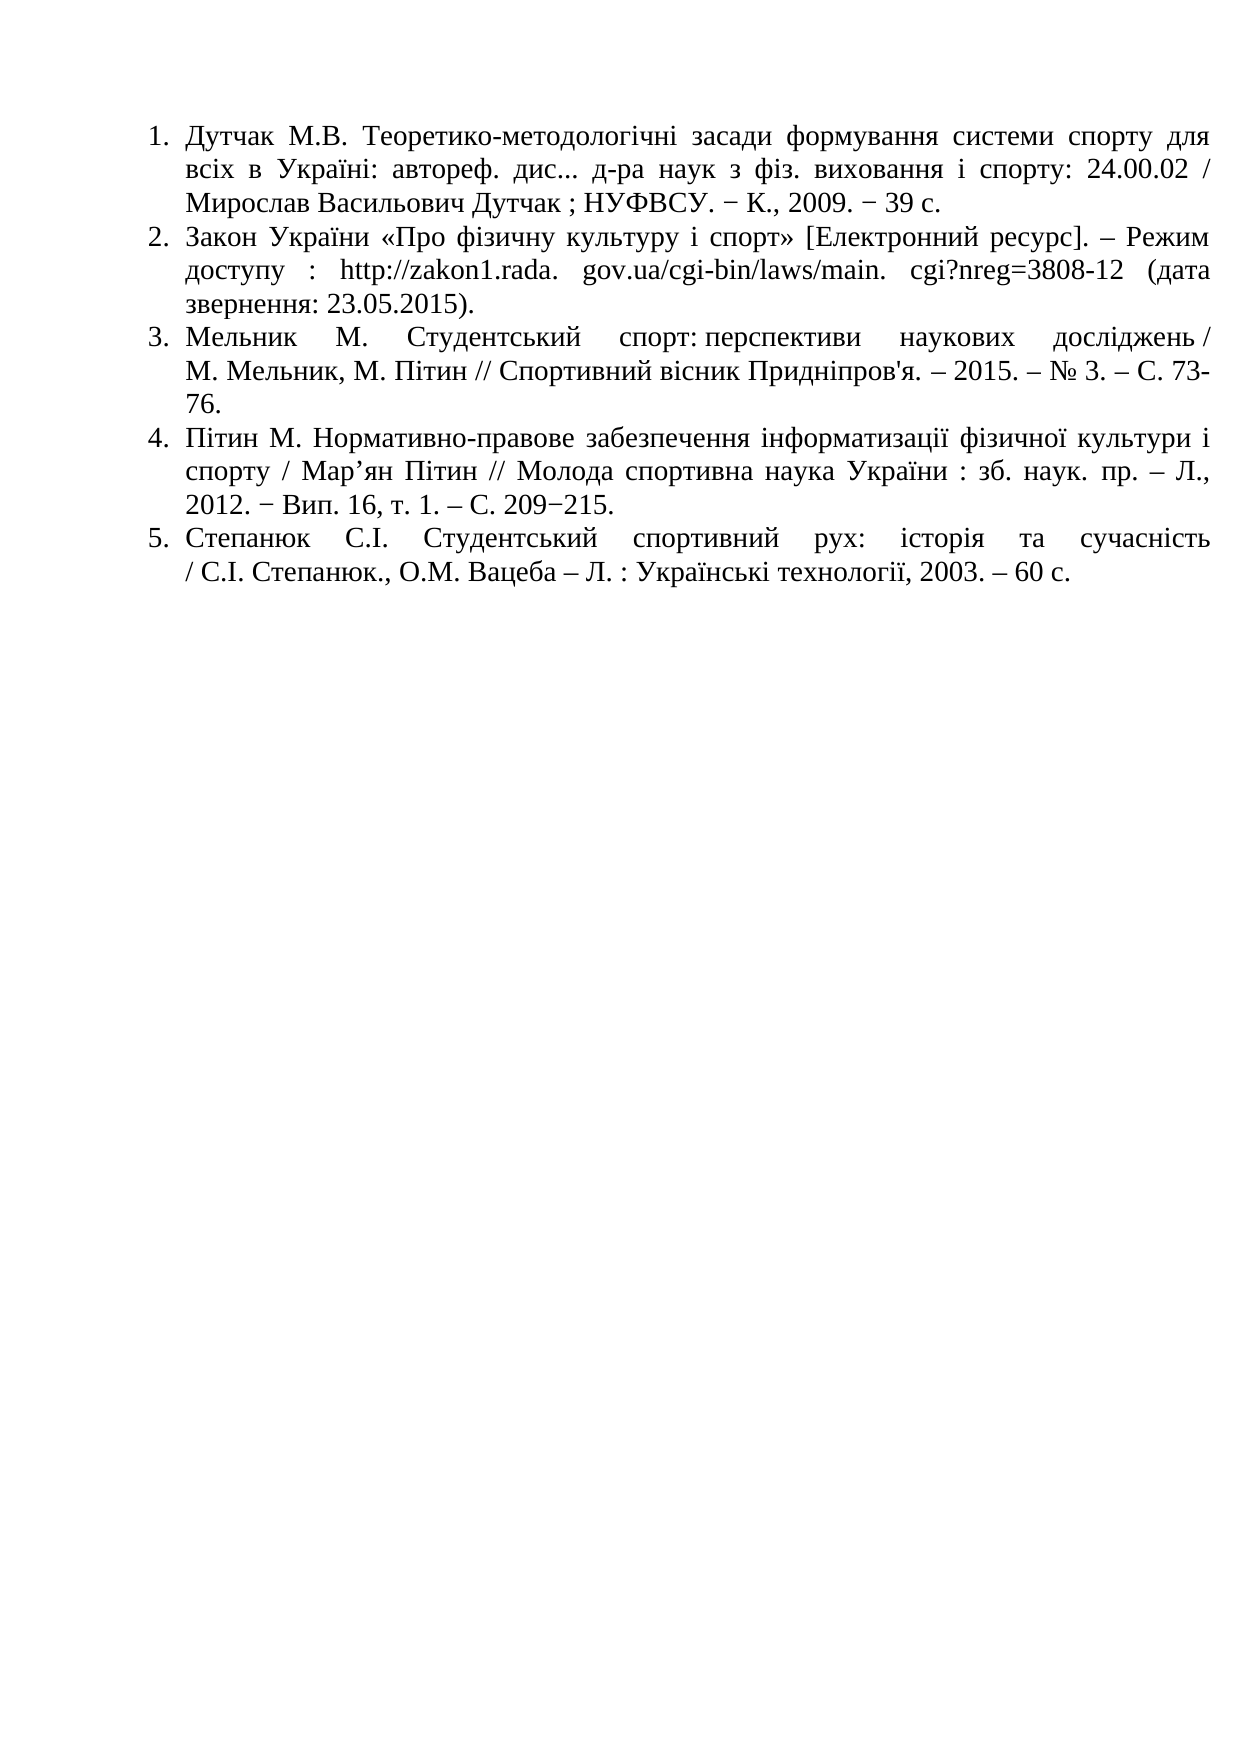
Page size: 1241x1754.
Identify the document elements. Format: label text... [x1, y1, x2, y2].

list Пітин М. Нормативно-правове забезпечення інформатизації фізичної культури і спорту / Мар’ян Пітин // Молода спортивна наука України : зб. наук. пр. – Л., 2012. − Вип. 16, т. 1. – С. 209−215. [148, 420, 1211, 521]
list Мельник М. Студентський спорт: перспективи наукових досліджень / М. Мельник, М. Пітин // Спортивний вісник Придніпров'я. – 2015. – № 3. – С. 73-76. [222, 353, 1211, 420]
list Дутчак М.В. Теоретико-методологічні засади формування системи спорту для всіх в Україні: автореф. дис... д-ра наук з фіз. виховання і спорту: 24.00.02 / Мирослав Васильович Дутчак ; НУФВСУ. − К., 2009. − 39 с. [148, 118, 1211, 219]
list Степанюк С.І. Студентський спортивний рух: історія та сучасність / С.І. Степанюк., О.М. Вацеба – Л. : Українські технології, 2003. – 60 с. [148, 521, 1211, 588]
list Закон України «Про фізичну культуру і спорт» [Електронний ресурс]. – Режим доступу : http://zakon1.rada. gov.ua/cgi-bin/laws/main. cgi?nreg=3808-12 (дата звернення: 23.05.2015). [148, 219, 1211, 319]
